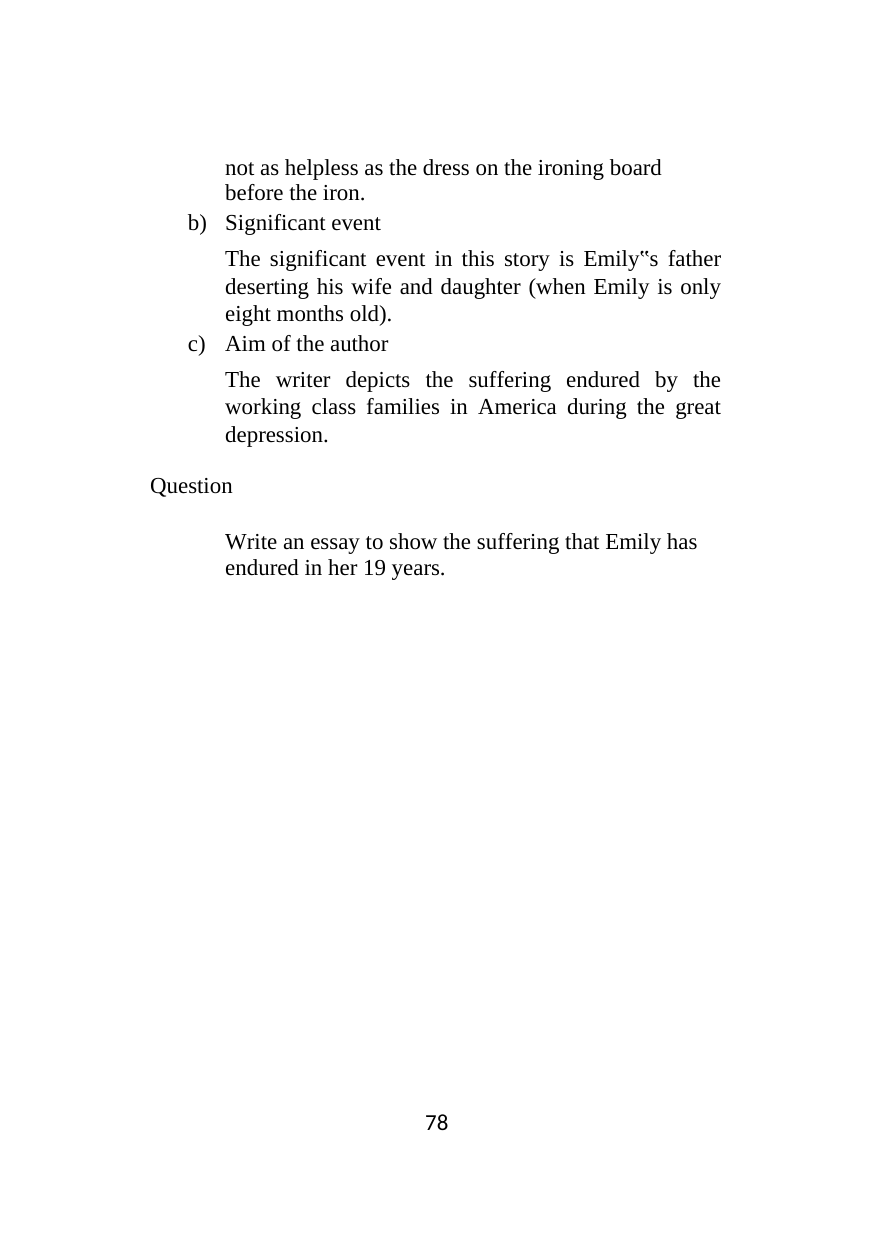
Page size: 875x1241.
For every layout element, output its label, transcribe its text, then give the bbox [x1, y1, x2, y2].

text The significant event in this story is Emily‟s father deserting his wife and daughter (when Emily is only eight months old). [225, 245, 722, 327]
list Aim of the author [188, 331, 724, 357]
list Significant event [188, 209, 724, 236]
text The writer depicts the suffering endured by the working class families in America during the great depression. [225, 366, 722, 447]
text not as helpless as the dress on the ironing board before the iron. [225, 154, 724, 206]
text 78 [425, 1108, 724, 1136]
text Question [150, 472, 724, 498]
text Write an essay to show the suffering that Emily has endured in her 19 years. [225, 529, 722, 580]
